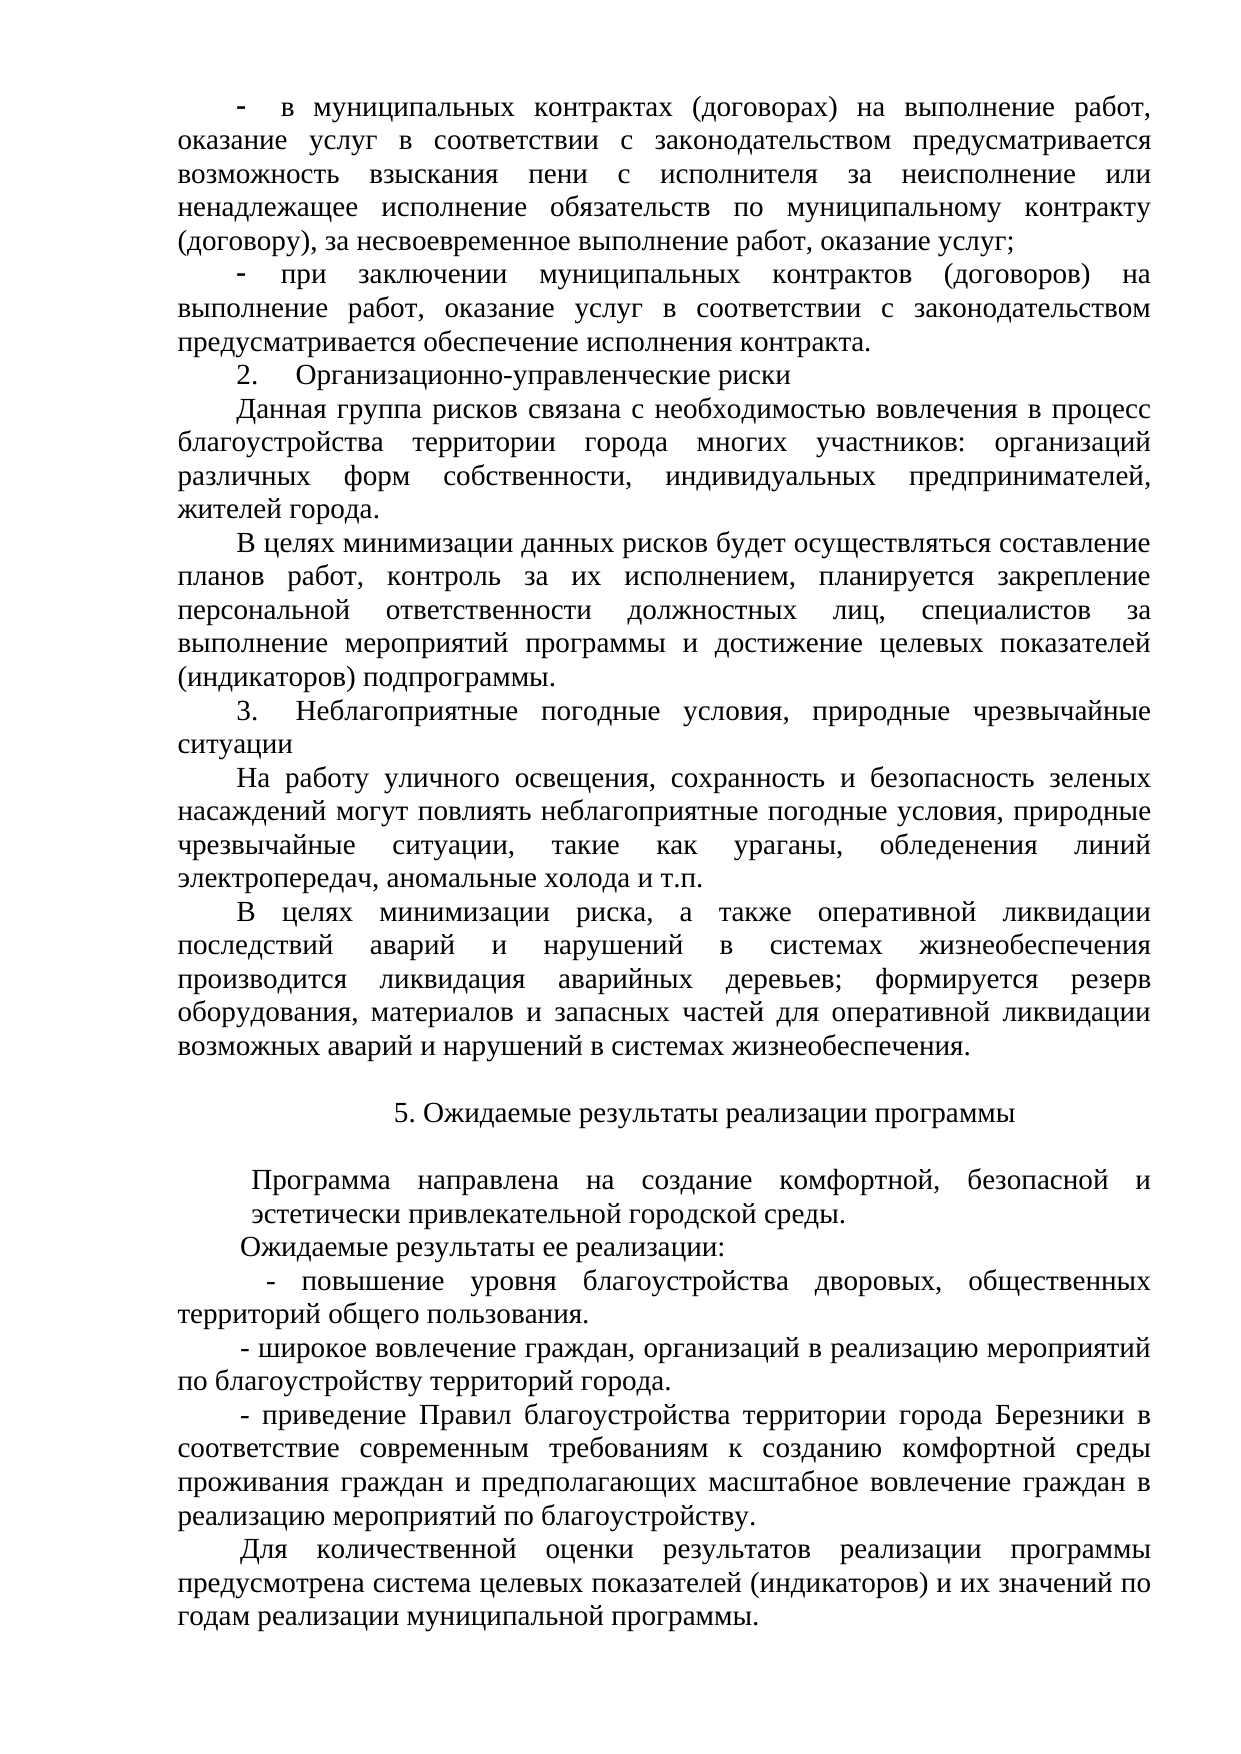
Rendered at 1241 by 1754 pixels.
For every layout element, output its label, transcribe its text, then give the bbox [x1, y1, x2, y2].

list при заключении муниципальных контрактов (договоров) на выполнение работ, оказание услуг в соответствии с законодательством предусматривается обеспечение исполнения контракта. [177, 256, 1152, 357]
text - повышение уровня благоустройства дворовых, общественных территорий общего пользования. [177, 1263, 1152, 1330]
text - приведение Правил благоустройства территории города Березники в соответствие современным требованиям к созданию комфортной среды проживания граждан и предполагающих масштабное вовлечение граждан в реализацию мероприятий по благоустройству. [177, 1397, 1152, 1531]
text Данная группа рисков связана с необходимостью вовлечения в процесс благоустройства территории города многих участников: организаций различных форм собственности, индивидуальных предпринимателей, жителей города. [177, 391, 1152, 525]
text - широкое вовлечение граждан, организаций в реализацию мероприятий по благоустройству территорий города. [177, 1330, 1152, 1397]
text В целях минимизации данных рисков будет осуществляться составление планов работ, контроль за их исполнением, планируется закрепление персональной ответственности должностных лиц, специалистов за выполнение мероприятий программы и достижение целевых показателей (индикаторов) подпрограммы. [177, 525, 1152, 693]
list Организационно-управленческие риски [177, 357, 1152, 391]
text Программа направлена на создание комфортной, безопасной и эстетически привлекательной городской среды. [251, 1162, 1152, 1229]
text 5. Ожидаемые результаты реализации программы [177, 1062, 1152, 1129]
text На работу уличного освещения, сохранность и безопасность зеленых насаждений могут повлиять неблагоприятные погодные условия, природные чрезвычайные ситуации, такие как ураганы, обледенения линий электропередач, аномальные холода и т.п. [177, 760, 1152, 894]
text Для количественной оценки результатов реализации программы предусмотрена система целевых показателей (индикаторов) и их значений по годам реализации муниципальной программы. [177, 1531, 1152, 1632]
list Неблагоприятные погодные условия, природные чрезвычайные ситуации [177, 693, 1152, 760]
list в муниципальных контрактах (договорах) на выполнение работ, оказание услуг в соответствии с законодательством предусматривается возможность взыскания пени с исполнителя за неисполнение или ненадлежащее исполнение обязательств по муниципальному контракту (договору), за несвоевременное выполнение работ, оказание услуг; [177, 89, 1152, 256]
text Ожидаемые результаты ее реализации: [177, 1229, 1152, 1263]
text В целях минимизации риска, а также оперативной ликвидации последствий аварий и нарушений в системах жизнеобеспечения производится ликвидация аварийных деревьев; формируется резерв оборудования, материалов и запасных частей для оперативной ликвидации возможных аварий и нарушений в системах жизнеобеспечения. [177, 894, 1152, 1062]
